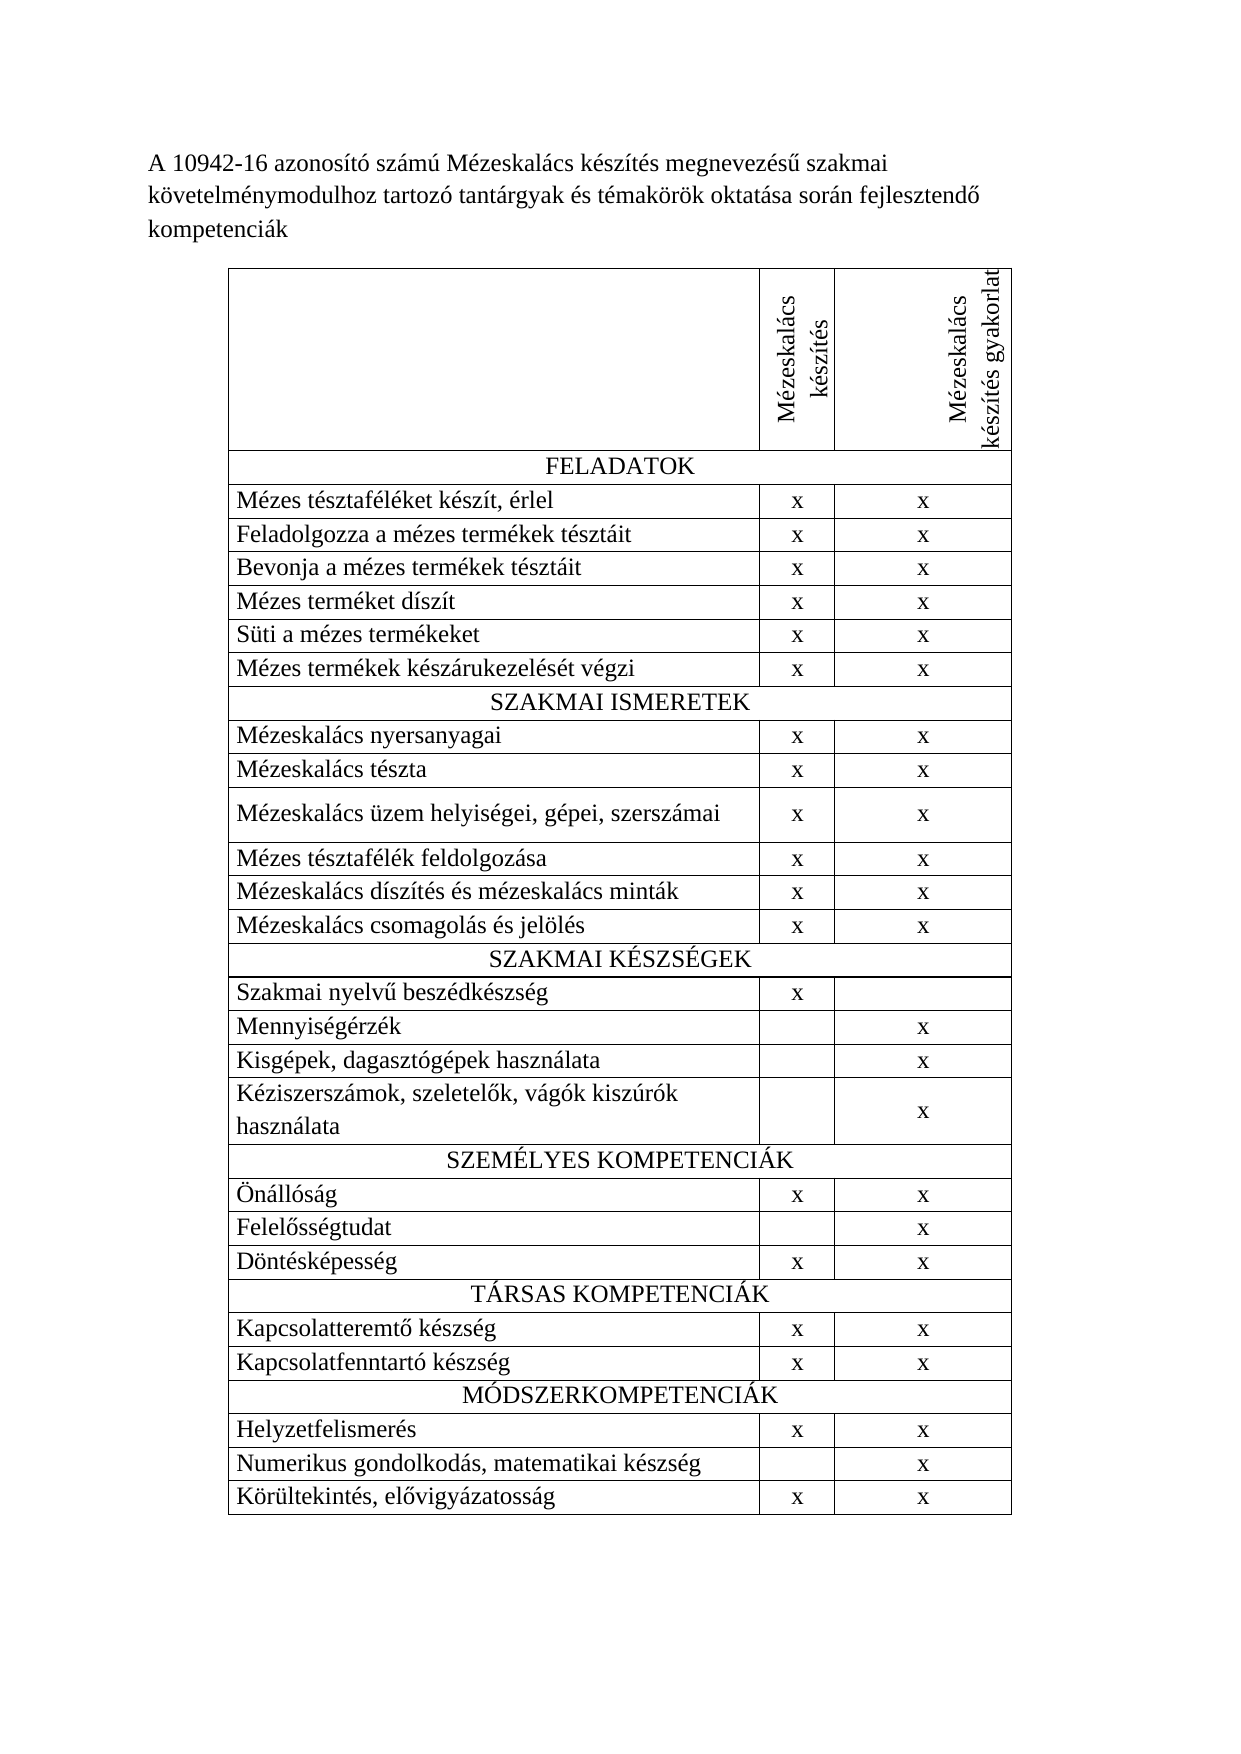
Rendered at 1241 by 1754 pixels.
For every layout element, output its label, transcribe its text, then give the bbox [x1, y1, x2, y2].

table_cell x [835, 1078, 1011, 1144]
table_cell x [760, 1246, 834, 1278]
table_cell Mézeskalács díszítés és mézeskalács minták [229, 876, 759, 909]
table_cell Szakmai nyelvű beszédkészség [229, 978, 759, 1010]
table_cell x [760, 876, 834, 909]
table_cell SZAKMAI ISMERETEK [229, 687, 1011, 719]
table_cell x [760, 653, 834, 686]
table_cell Kapcsolatfenntartó készség [229, 1347, 759, 1379]
table_cell x [835, 1414, 1011, 1447]
table_cell [760, 1045, 834, 1077]
table_header [229, 269, 759, 450]
table_cell x [835, 1246, 1011, 1278]
table_cell x [835, 721, 1011, 753]
table_cell x [835, 843, 1011, 875]
table_cell x [760, 978, 834, 1010]
table_cell x [760, 843, 834, 875]
table_cell [835, 978, 1011, 1010]
table_cell Mézes tésztafélék feldolgozása [229, 843, 759, 875]
table_cell x [835, 1045, 1011, 1077]
table_cell Kéziszerszámok, szeletelők, vágók kiszúrók használata [229, 1078, 759, 1144]
table_cell x [760, 788, 834, 842]
table_cell SZAKMAI KÉSZSÉGEK [229, 944, 1011, 976]
table_cell x [835, 586, 1011, 618]
table_cell x [760, 586, 834, 618]
table_cell Kisgépek, dagasztógépek használata [229, 1045, 759, 1077]
table_cell x [760, 910, 834, 943]
table_cell x [835, 519, 1011, 551]
table_cell x [835, 485, 1011, 518]
table_cell [760, 1212, 834, 1245]
table_cell Süti a mézes termékeket [229, 620, 759, 652]
table_cell TÁRSAS KOMPETENCIÁK [229, 1280, 1011, 1312]
table_cell x [835, 620, 1011, 652]
table_cell [760, 1011, 834, 1044]
table_cell x [760, 519, 834, 551]
table_cell Körültekintés, elővigyázatosság [229, 1481, 759, 1514]
table_cell x [835, 910, 1011, 943]
table_cell x [760, 1313, 834, 1346]
table_cell Mézeskalács nyersanyagai [229, 721, 759, 753]
table_cell x [760, 1414, 834, 1447]
table_cell x [835, 1313, 1011, 1346]
table_cell SZEMÉLYES KOMPETENCIÁK [229, 1145, 1011, 1178]
table_cell x [835, 1179, 1011, 1211]
table_cell x [760, 485, 834, 518]
table_cell x [760, 721, 834, 753]
table_cell x [835, 788, 1011, 842]
table_cell x [835, 1448, 1011, 1480]
table_cell Mézeskalács csomagolás és jelölés [229, 910, 759, 943]
table_cell x [835, 876, 1011, 909]
table_cell [760, 1448, 834, 1480]
table_cell Mézeskalács tészta [229, 754, 759, 787]
table_cell Helyzetfelismerés [229, 1414, 759, 1447]
table_cell Felelősségtudat [229, 1212, 759, 1245]
table_cell x [760, 552, 834, 585]
table_cell Mézes terméket díszít [229, 586, 759, 618]
table_cell x [760, 620, 834, 652]
table_cell Bevonja a mézes termékek tésztáit [229, 552, 759, 585]
table_cell x [835, 552, 1011, 585]
table_cell x [835, 1011, 1011, 1044]
table_cell x [835, 1347, 1011, 1379]
table_cell x [760, 1347, 834, 1379]
table_cell x [760, 754, 834, 787]
table_cell Önállóság [229, 1179, 759, 1211]
table_cell x [760, 1481, 834, 1514]
table_cell Feladolgozza a mézes termékek tésztáit [229, 519, 759, 551]
table_cell Mennyiségérzék [229, 1011, 759, 1044]
table_cell x [760, 1179, 834, 1211]
table_cell x [835, 1212, 1011, 1245]
table_cell x [835, 754, 1011, 787]
table_cell [760, 1078, 834, 1144]
table_cell x [835, 1481, 1011, 1514]
table_cell MÓDSZERKOMPETENCIÁK [229, 1381, 1011, 1413]
table_cell Döntésképesség [229, 1246, 759, 1278]
table_cell FELADATOK [229, 451, 1011, 484]
table_cell Mézes termékek készárukezelését végzi [229, 653, 759, 686]
table_cell x [835, 653, 1011, 686]
table_cell Mézeskalács üzem helyiségei, gépei, szerszámai [229, 788, 759, 842]
table_header Mézeskalács készítés gyakorlat [835, 269, 1011, 450]
table_cell Kapcsolatteremtő készség [229, 1313, 759, 1346]
table_cell Mézes tésztaféléket készít, érlel [229, 485, 759, 518]
table_cell Numerikus gondolkodás, matematikai készség [229, 1448, 759, 1480]
text A 10942-16 azonosító számú Mézeskalács készítés megnevezésű szakmai követelménymodulhoz tartozó tantárgyak és témakörök oktatása során fejlesztendő kompetenciák [148, 148, 1093, 242]
table_header Mézeskalács készítés [760, 269, 834, 450]
